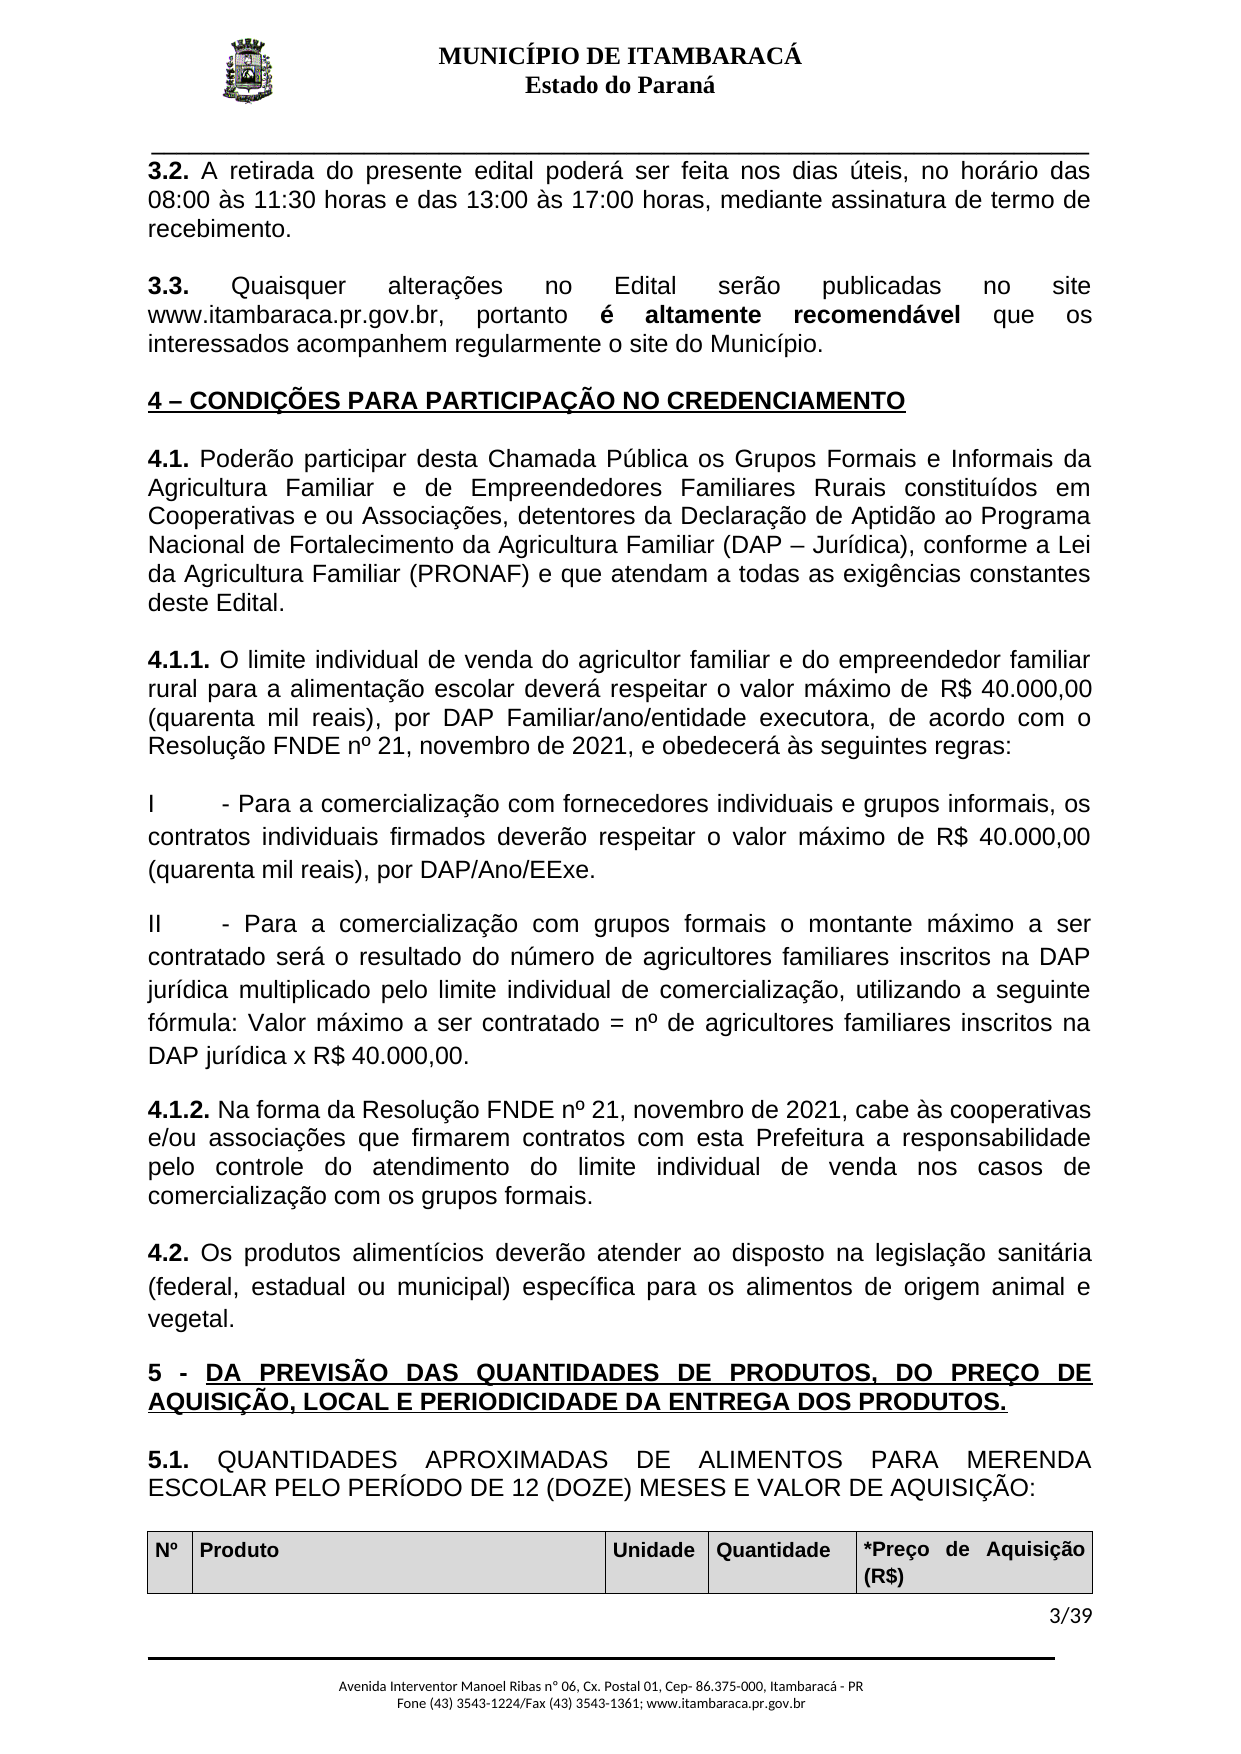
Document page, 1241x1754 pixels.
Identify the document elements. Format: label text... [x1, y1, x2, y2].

text 4.1.2. Na forma da Resolução FNDE nº 21, novembro de 2021, cabe às cooperativas e/ou associações que firmarem contratos com esta Prefeitura a responsabilidade pelo controle do atendimento do limite individual de venda nos casos de comercialização com os grupos formais. [148, 1095, 1092, 1210]
table_header Nº [148, 1532, 192, 1593]
text 4 – CONDIÇÕES PARA PARTICIPAÇÃO NO CREDENCIAMENTO [148, 386, 1092, 415]
picture [221, 38, 276, 105]
text II - Para a comercialização com grupos formais o montante máximo a ser contratado será o resultado do número de agricultores familiares inscritos na DAP jurídica multiplicado pelo limite individual de comercialização, utilizando a seguinte fórmula: Valor máximo a ser contratado = nº de agricultores familiares inscritos na DAP jurídica x R$ 40.000,00. [148, 909, 1092, 1069]
text 4.1.1. O limite individual de venda do agricultor familiar e do empreendedor familiar rural para a alimentação escolar deverá respeitar o valor máximo de R$ 40.000,00 (quarenta mil reais), por DAP Familiar/ano/entidade executora, de acordo com o Resolução FNDE nº 21, novembro de 2021, e obedecerá às seguintes regras: [148, 645, 1092, 760]
text 3.2. A retirada do presente edital poderá ser feita nos dias úteis, no horário das 08:00 às 11:30 horas e das 13:00 às 17:00 horas, mediante assinatura de termo de recebimento. [148, 156, 1092, 243]
text 5.1. QUANTIDADES APROXIMADAS DE ALIMENTOS PARA MERENDA ESCOLAR PELO PERÍODO DE 12 (DOZE) MESES E VALOR DE AQUISIÇÃO: [148, 1444, 1092, 1502]
text 4.1. Poderão participar desta Chamada Pública os Grupos Formais e Informais da Agricultura Familiar e de Empreendedores Familiares Rurais constituídos em Cooperativas e ou Associações, detentores da Declaração de Aptidão ao Programa Nacional de Fortalecimento da Agricultura Familiar (DAP – Jurídica), conforme a Lei da Agricultura Familiar (PRONAF) e que atendam a todas as exigências constantes deste Edital. [148, 444, 1092, 616]
text 4.2. Os produtos alimentícios deverão atender ao disposto na legislação sanitária (federal, estadual ou municipal) específica para os alimentos de origem animal e vegetal. [148, 1238, 1092, 1333]
text 5 - DA PREVISÃO DAS QUANTIDADES DE PRODUTOS, DO PREÇO DE AQUISIÇÃO, LOCAL E PERIODICIDADE DA ENTREGA DOS PRODUTOS. [148, 1358, 1092, 1416]
table_header *Preço de Aquisição (R$) [857, 1532, 1092, 1593]
text I - Para a comercialização com fornecedores individuais e grupos informais, os contratos individuais firmados deverão respeitar o valor máximo de R$ 40.000,00 (quarenta mil reais), por DAP/Ano/EExe. [148, 789, 1092, 884]
table_header Quantidade [709, 1532, 856, 1593]
table_header Produto [193, 1532, 605, 1593]
table_header Unidade [606, 1532, 708, 1593]
text 3.3. Quaisquer alterações no Edital serão publicadas no site www.itambaraca.pr.gov.br, portanto é altamente recomendável que os interessados acompanhem regularmente o site do Município. [148, 271, 1092, 358]
